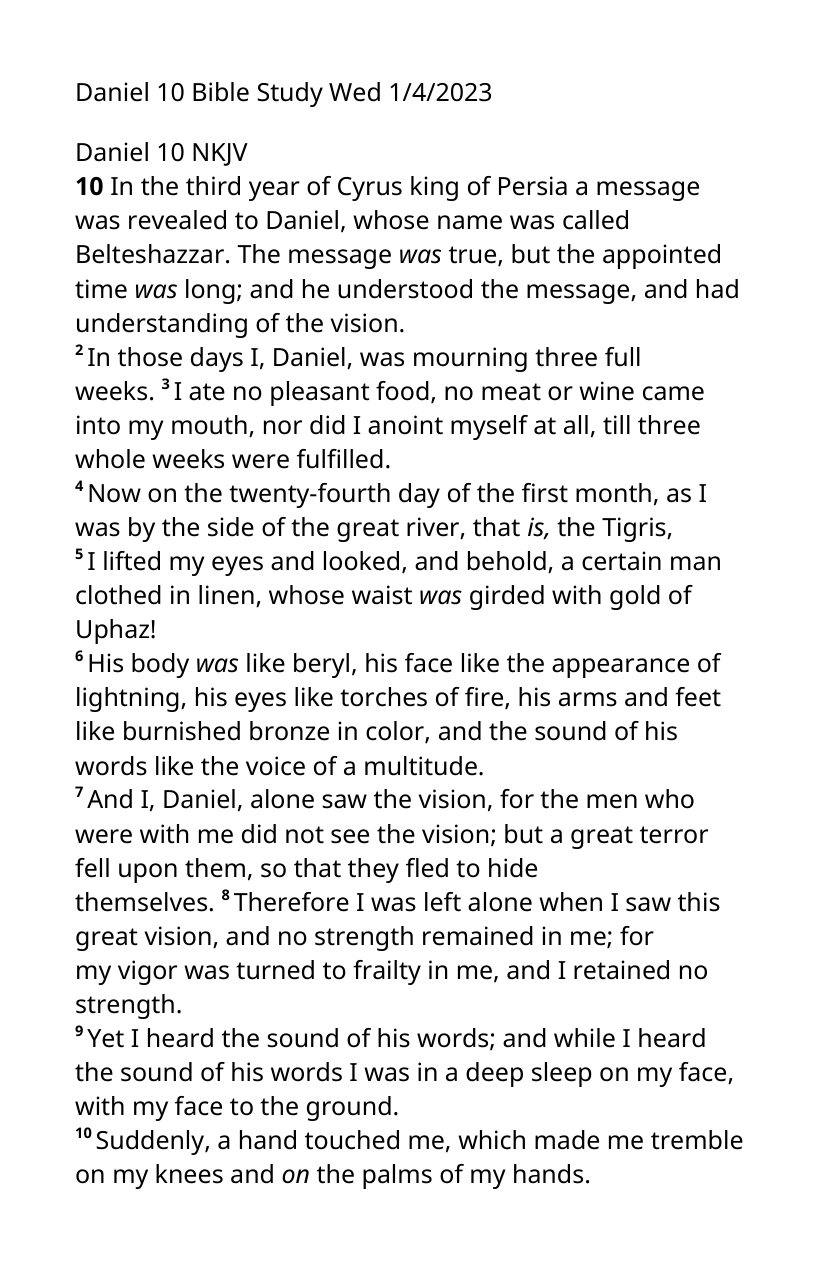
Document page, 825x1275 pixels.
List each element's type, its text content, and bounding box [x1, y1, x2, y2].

text 6 His body was like beryl, his face like the appearance of lightning, his eyes like torches of fire, his arms and feet like burnished bronze in color, and the sound of his words like the voice of a multitude. [75, 646, 750, 782]
text 10 Suddenly, a hand touched me, which made me tremble on my knees and on the palms of my hands. [75, 1123, 750, 1191]
text 2 In those days I, Daniel, was mourning three full weeks. 3 I ate no pleasant food, no meat or wine came into my mouth, nor did I anoint myself at all, till three whole weeks were fulfilled. [75, 339, 750, 476]
text 9 Yet I heard the sound of his words; and while I heard the sound of his words I was in a deep sleep on my face, with my face to the ground. [75, 1021, 750, 1123]
text Daniel 10 NKJV [75, 135, 750, 169]
text 5 I lifted my eyes and looked, and behold, a certain man clothed in linen, whose waist was girded with gold of Uphaz! [75, 544, 750, 646]
text Daniel 10 Bible Study Wed 1/4/2023 [75, 75, 750, 109]
text 10 In the third year of Cyrus king of Persia a message was revealed to Daniel, whose name was called Belteshazzar. The message was true, but the appointed time was long; and he understood the message, and had understanding of the vision. [75, 169, 750, 339]
text 7 And I, Daniel, alone saw the vision, for the men who were with me did not see the vision; but a great terror fell upon them, so that they fled to hide themselves. 8 Therefore I was left alone when I saw this great vision, and no strength remained in me; for my vigor was turned to frailty in me, and I retained no strength. [75, 782, 750, 1021]
text 4 Now on the twenty-fourth day of the first month, as I was by the side of the great river, that is, the Tigris, [75, 476, 750, 544]
